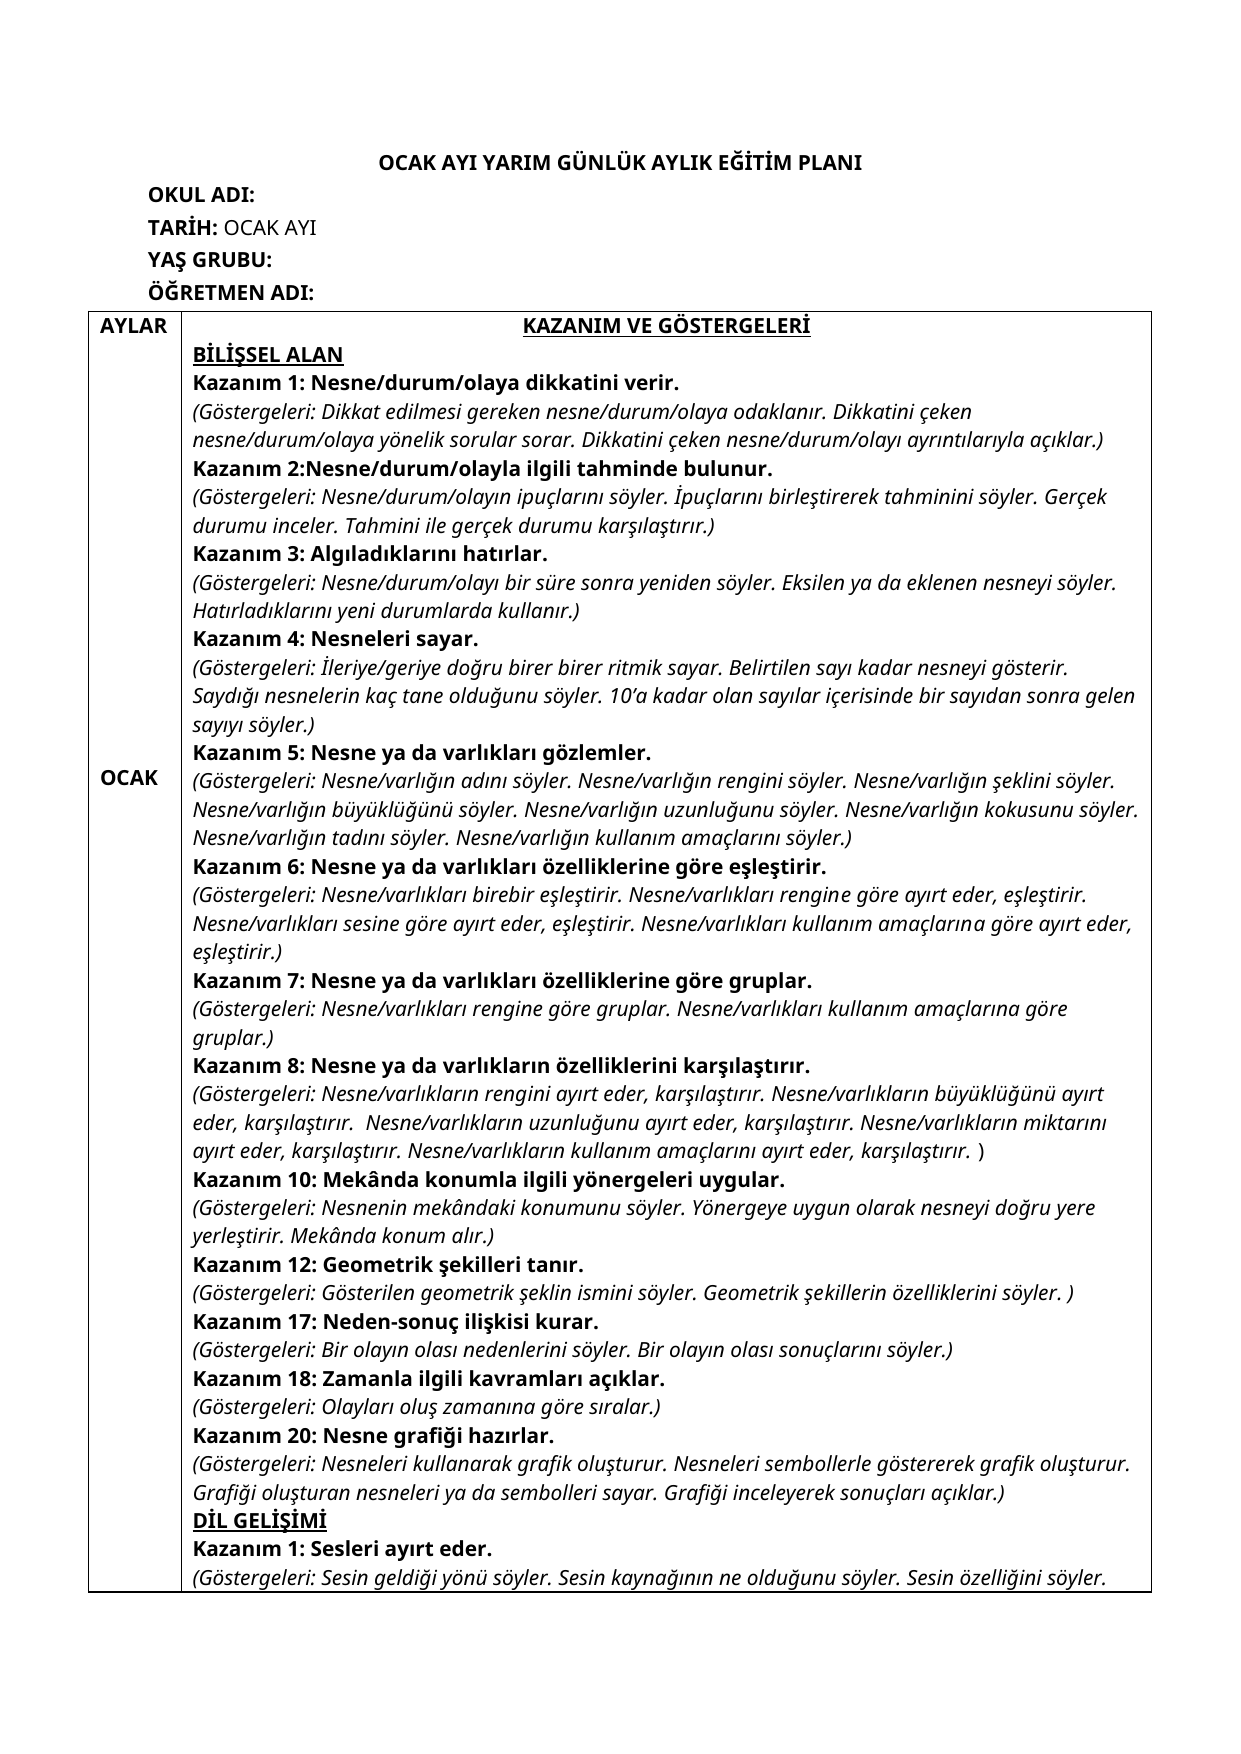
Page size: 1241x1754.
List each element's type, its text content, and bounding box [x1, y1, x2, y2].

text ÖĞRETMEN ADI: [148, 278, 1093, 306]
text YAŞ GRUBU: [148, 245, 1093, 274]
text OKUL ADI: [148, 180, 1093, 209]
text OCAK AYI YARIM GÜNLÜK AYLIK EĞİTİM PLANI [148, 148, 1093, 176]
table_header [182, 312, 1151, 1591]
table_header AYLAR OCAK [89, 312, 181, 1591]
text TARİH: OCAK AYI [148, 213, 1093, 241]
